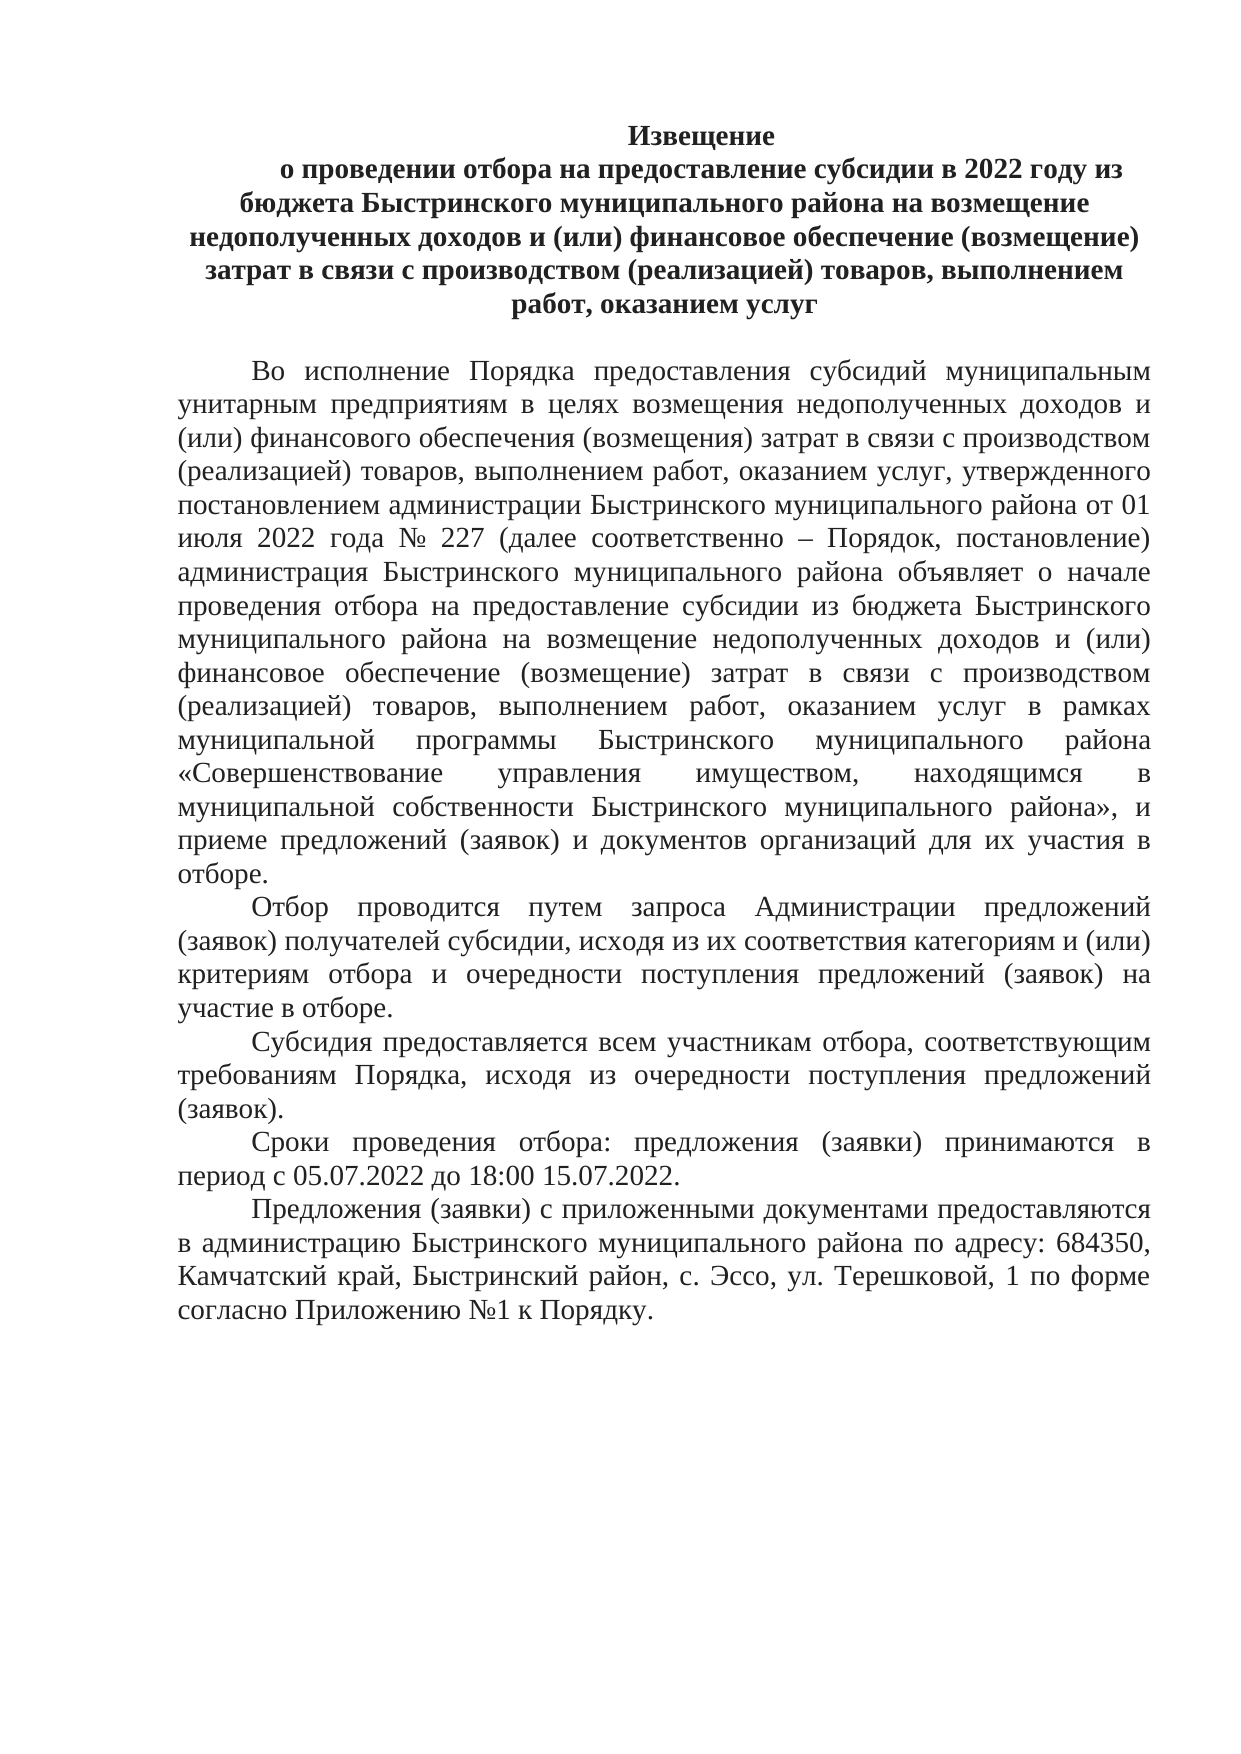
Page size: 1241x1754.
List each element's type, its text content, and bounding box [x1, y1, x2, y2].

text о проведении отбора на предоставление субсидии в 2022 году из бюджета Быстринского муниципального района на возмещение недополученных доходов и (или) финансовое обеспечение (возмещение) затрат в связи с производством (реализацией) товаров, выполнением работ, оказанием услуг [177, 152, 1152, 319]
text Отбор проводится путем запроса Администрации предложений (заявок) получателей субсидии, исходя из их соответствия категориям и (или) критериям отбора и очередности поступления предложений (заявок) на участие в отборе. [177, 889, 1152, 1024]
text Сроки проведения отбора: предложения (заявки) принимаются в период с 05.07.2022 до 18:00 15.07.2022. [177, 1124, 1152, 1191]
text Во исполнение Порядка предоставления субсидий муниципальным унитарным предприятиям в целях возмещения недополученных доходов и (или) финансового обеспечения (возмещения) затрат в связи с производством (реализацией) товаров, выполнением работ, оказанием услуг, утвержденного постановлением администрации Быстринского муниципального района от 01 июля 2022 года № 227 (далее соответственно – Порядок, постановление) администрация Быстринского муниципального района объявляет о начале проведения отбора на предоставление субсидии из бюджета Быстринского муниципального района на возмещение недополученных доходов и (или) финансовое обеспечение (возмещение) затрат в связи с производством (реализацией) товаров, выполнением работ, оказанием услуг в рамках муниципальной программы Быстринского муниципального района «Совершенствование управления имуществом, находящимся в муниципальной собственности Быстринского муниципального района», и приеме предложений (заявок) и документов организаций для их участия в отборе. [177, 353, 1152, 889]
text Субсидия предоставляется всем участникам отбора, соответствующим требованиям Порядка, исходя из очередности поступления предложений (заявок). [177, 1024, 1152, 1124]
text Предложения (заявки) с приложенными документами предоставляются в администрацию Быстринского муниципального района по адресу: 684350, Камчатский край, Быстринский район, с. Эссо, ул. Терешковой, 1 по форме согласно Приложению №1 к Порядку. [177, 1191, 1152, 1326]
text Извещение [177, 118, 1152, 152]
